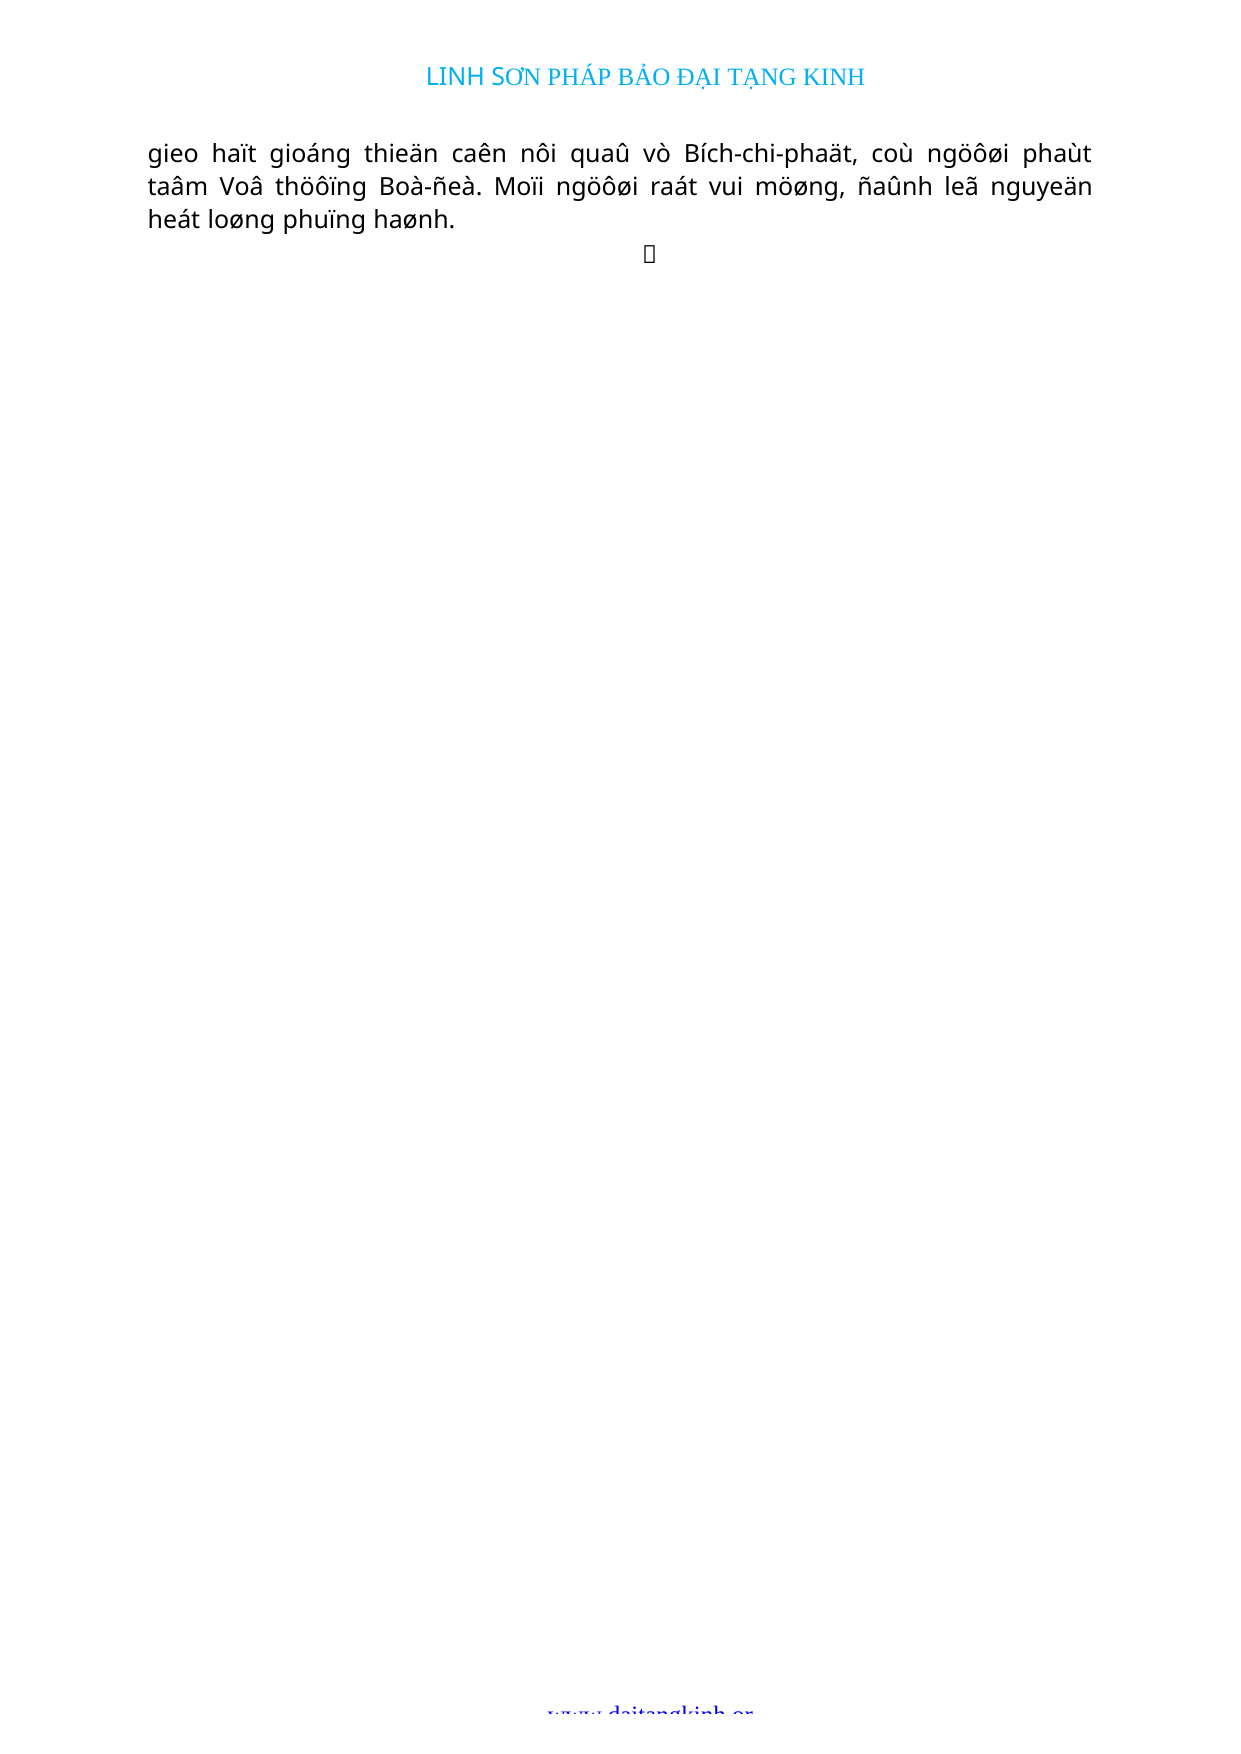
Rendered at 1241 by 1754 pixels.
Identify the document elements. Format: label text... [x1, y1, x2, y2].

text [147, 135, 1093, 236]
text  [194, 237, 1105, 271]
